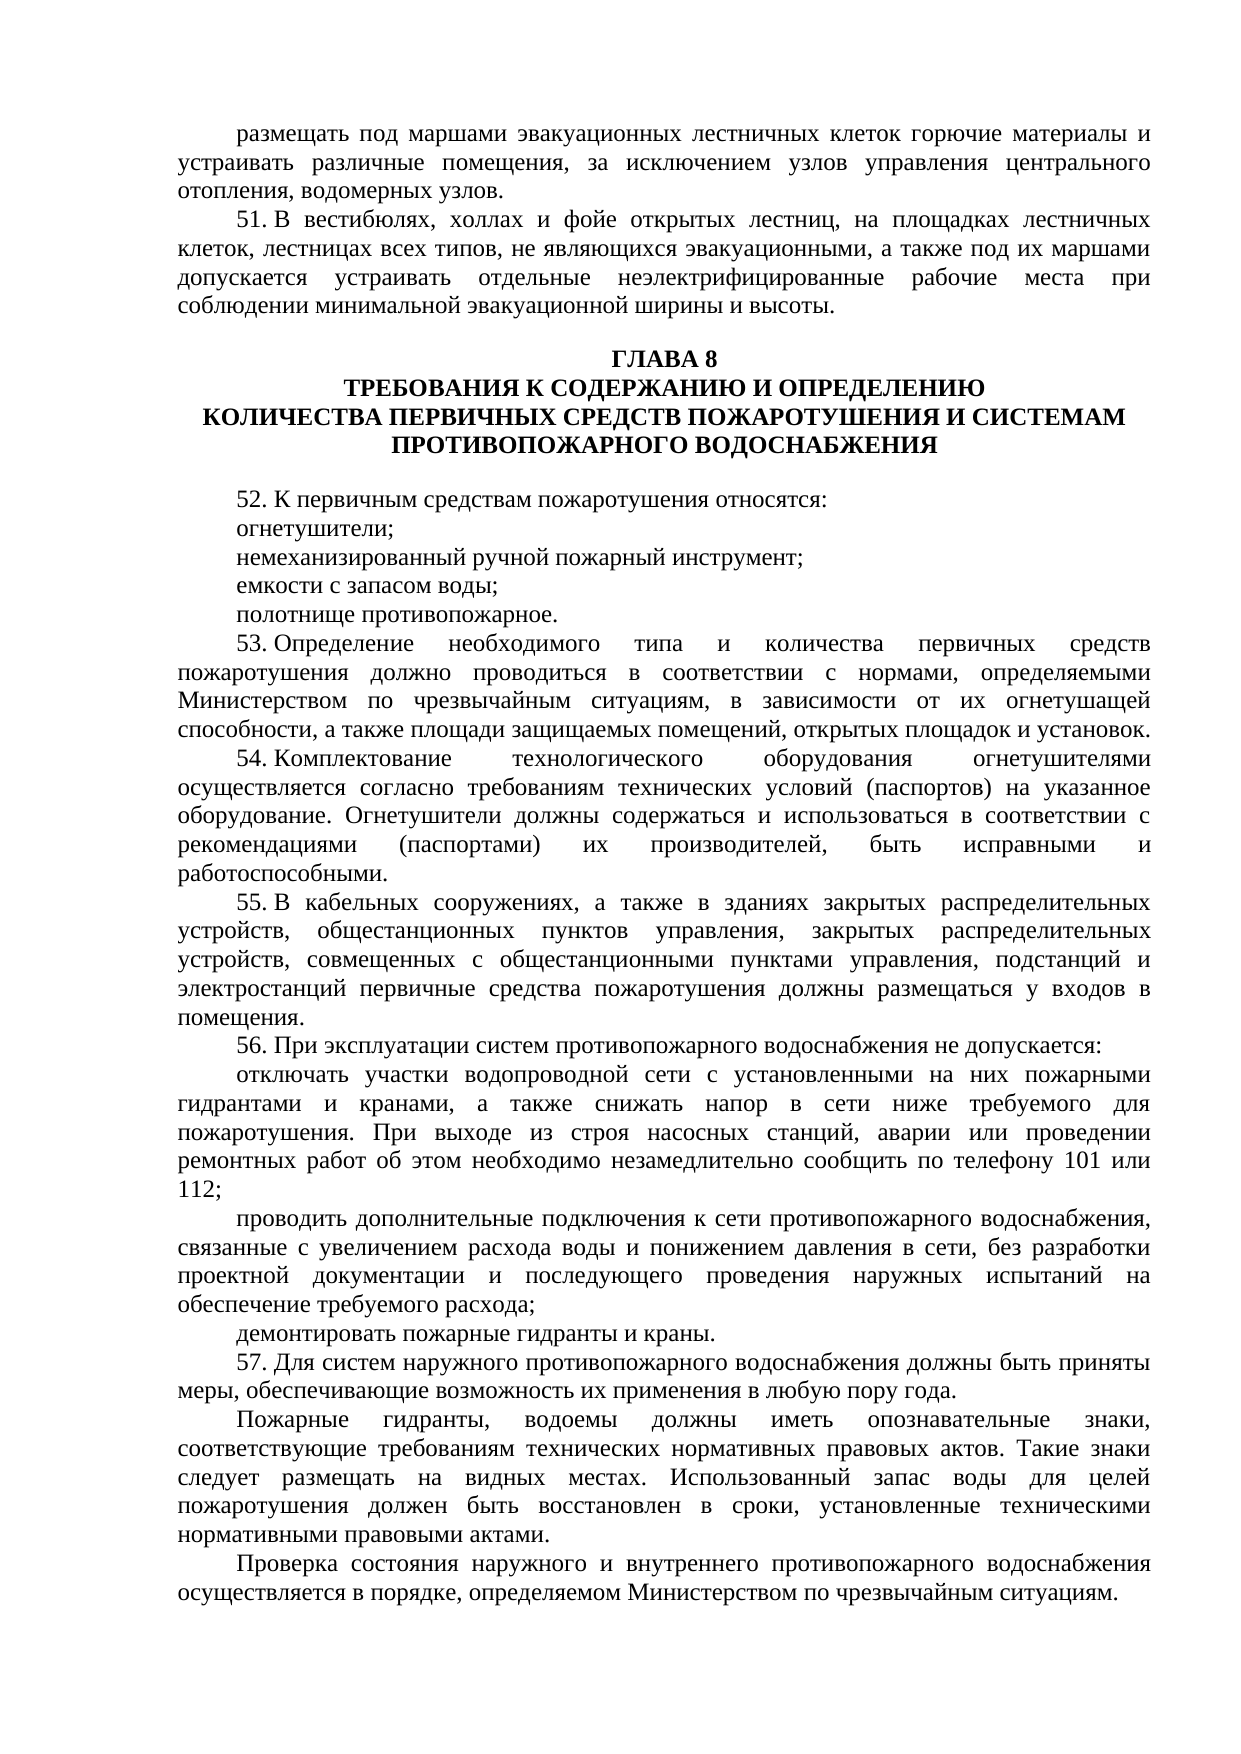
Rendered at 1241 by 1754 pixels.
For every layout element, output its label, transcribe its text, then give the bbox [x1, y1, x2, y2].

text Пожарные гидранты, водоемы должны иметь опознавательные знаки, соответствующие требованиям технических нормативных правовых актов. Такие знаки следует размещать на видных местах. Использованный запас воды для целей пожаротушения должен быть восстановлен в сроки, установленные техническими нормативными правовыми актами. [177, 1404, 1152, 1548]
text ГЛАВА 8 ТРЕБОВАНИЯ К СОДЕРЖАНИЮ И ОПРЕДЕЛЕНИЮ КОЛИЧЕСТВА ПЕРВИЧНЫХ СРЕДСТВ ПОЖАРОТУШЕНИЯ И СИСТЕМАМ ПРОТИВОПОЖАРНОГО ВОДОСНАБЖЕНИЯ [177, 344, 1152, 459]
text проводить дополнительные подключения к сети противопожарного водоснабжения, связанные с увеличением расхода воды и понижением давления в сети, без разработки проектной документации и последующего проведения наружных испытаний на обеспечение требуемого расхода; [177, 1203, 1152, 1318]
text демонтировать пожарные гидранты и краны. [177, 1318, 1152, 1347]
text емкости с запасом воды; [177, 571, 1152, 599]
text 52. К первичным средствам пожаротушения относятся: [177, 484, 1152, 513]
text огнетушители; [177, 513, 1152, 542]
text 56. При эксплуатации систем противопожарного водоснабжения не допускается: [177, 1031, 1152, 1059]
text 51. В вестибюлях, холлах и фойе открытых лестниц, на площадках лестничных клеток, лестницах всех типов, не являющихся эвакуационными, а также под их маршами допускается устраивать отдельные неэлектрифицированные рабочие места при соблюдении минимальной эвакуационной ширины и высоты. [177, 204, 1152, 319]
text полотнище противопожарное. [177, 599, 1152, 628]
text 57. Для систем наружного противопожарного водоснабжения должны быть приняты меры, обеспечивающие возможность их применения в любую пору года. [177, 1347, 1152, 1404]
text 53. Определение необходимого типа и количества первичных средств пожаротушения должно проводиться в соответствии с нормами, определяемыми Министерством по чрезвычайным ситуациям, в зависимости от их огнетушащей способности, а также площади защищаемых помещений, открытых площадок и установок. [177, 628, 1152, 743]
text Проверка состояния наружного и внутреннего противопожарного водоснабжения осуществляется в порядке, определяемом Министерством по чрезвычайным ситуациям. [177, 1548, 1152, 1606]
text немеханизированный ручной пожарный инструмент; [177, 542, 1152, 571]
text отключать участки водопроводной сети с установленными на них пожарными гидрантами и кранами, а также снижать напор в сети ниже требуемого для пожаротушения. При выходе из строя насосных станций, аварии или проведении ремонтных работ об этом необходимо незамедлительно сообщить по телефону 101 или 112; [177, 1059, 1152, 1203]
text 55. В кабельных сооружениях, а также в зданиях закрытых распределительных устройств, общестанционных пунктов управления, закрытых распределительных устройств, совмещенных с общестанционными пунктами управления, подстанций и электростанций первичные средства пожаротушения должны размещаться у входов в помещения. [177, 887, 1152, 1031]
text 54. Комплектование технологического оборудования огнетушителями осуществляется согласно требованиям технических условий (паспортов) на указанное оборудование. Огнетушители должны содержаться и использоваться в соответствии с рекомендациями (паспортами) их производителей, быть исправными и работоспособными. [177, 743, 1152, 887]
text размещать под маршами эвакуационных лестничных клеток горючие материалы и устраивать различные помещения, за исключением узлов управления центрального отопления, водомерных узлов. [177, 118, 1152, 204]
